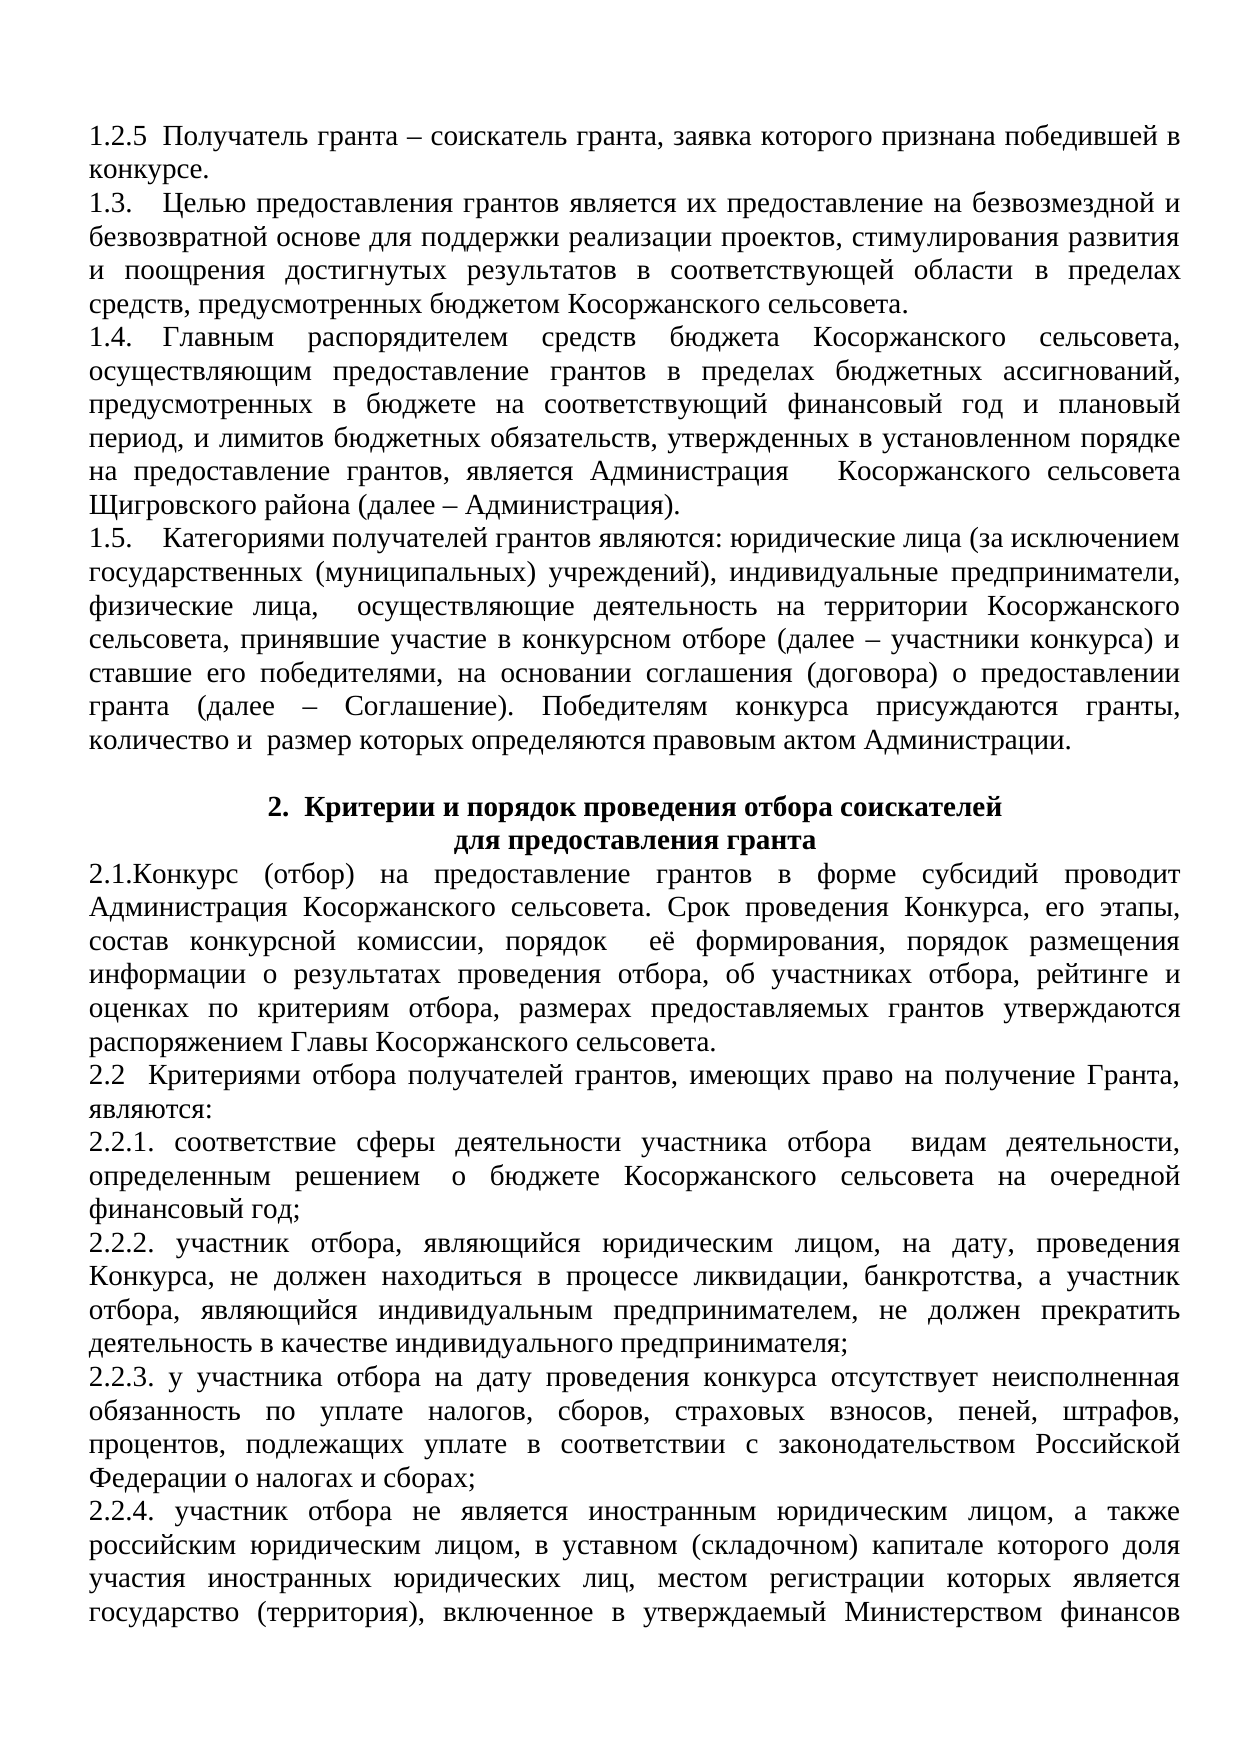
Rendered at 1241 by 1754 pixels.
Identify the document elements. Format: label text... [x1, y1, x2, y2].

text 2.2.3. у участника отбора на дату проведения конкурса отсутствует неисполненная обязанность по уплате налогов, сборов, страховых взносов, пеней, штрафов, процентов, подлежащих уплате в соответствии с законодательством Российской Федерации о налогах и сборах; [89, 1359, 1181, 1493]
text 2.2.1. соответствие сферы деятельности участника отбора видам деятельности, определенным решением о бюджете Косоржанского сельсовета на очередной финансовый год; [89, 1124, 1181, 1225]
text 2.2 Критериями отбора получателей грантов, имеющих право на получение Гранта, являются: [89, 1057, 1181, 1124]
text 2.1.Конкурс (отбор) на предоставление грантов в форме субсидий проводит Администрация Косоржанского сельсовета. Срок проведения Конкурса, его этапы, состав конкурсной комиссии, порядок её формирования, порядок размещения информации о результатах проведения отбора, об участниках отбора, рейтинге и оценках по критериям отбора, размерах предоставляемых грантов утверждаются распоряжением Главы Косоржанского сельсовета. [89, 856, 1181, 1057]
list Главным распорядителем средств бюджета Косоржанского сельсовета, осуществляющим предоставление грантов в пределах бюджетных ассигнований, предусмотренных в бюджете на соответствующий финансовый год и плановый период, и лимитов бюджетных обязательств, утвержденных в установленном порядке на предоставление грантов, является Администрация Косоржанского сельсовета Щигровского района (далее – Администрация). [89, 319, 1181, 521]
text 2.2.2. участник отбора, являющийся юридическим лицом, на дату, проведения Конкурса, не должен находиться в процессе ликвидации, банкротства, а участник отбора, являющийся индивидуальным предпринимателем, не должен прекратить деятельность в качестве индивидуального предпринимателя; [89, 1225, 1181, 1359]
list Получатель гранта – соискатель гранта, заявка которого признана победившей в конкурсе. [89, 118, 1181, 185]
list Целью предоставления грантов является их предоставление на безвозмездной и безвозвратной основе для поддержки реализации проектов, стимулирования развития и поощрения достигнутых результатов в соответствующей области в пределах средств, предусмотренных бюджетом Косоржанского сельсовета. [89, 185, 1181, 319]
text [89, 1493, 1181, 1627]
text для предоставления гранта [89, 822, 1181, 856]
list Критерии и порядок проведения отбора соискателей [89, 789, 1181, 822]
list Категориями получателей грантов являются: юридические лица (за исключением государственных (муниципальных) учреждений), индивидуальные предприниматели, физические лица, осуществляющие деятельность на территории Косоржанского сельсовета, принявшие участие в конкурсном отборе (далее – участники конкурса) и ставшие его победителями, на основании соглашения (договора) о предоставлении гранта (далее – Соглашение). Победителям конкурса присуждаются гранты, количество и размер которых определяются правовым актом Администрации. [89, 521, 1181, 755]
